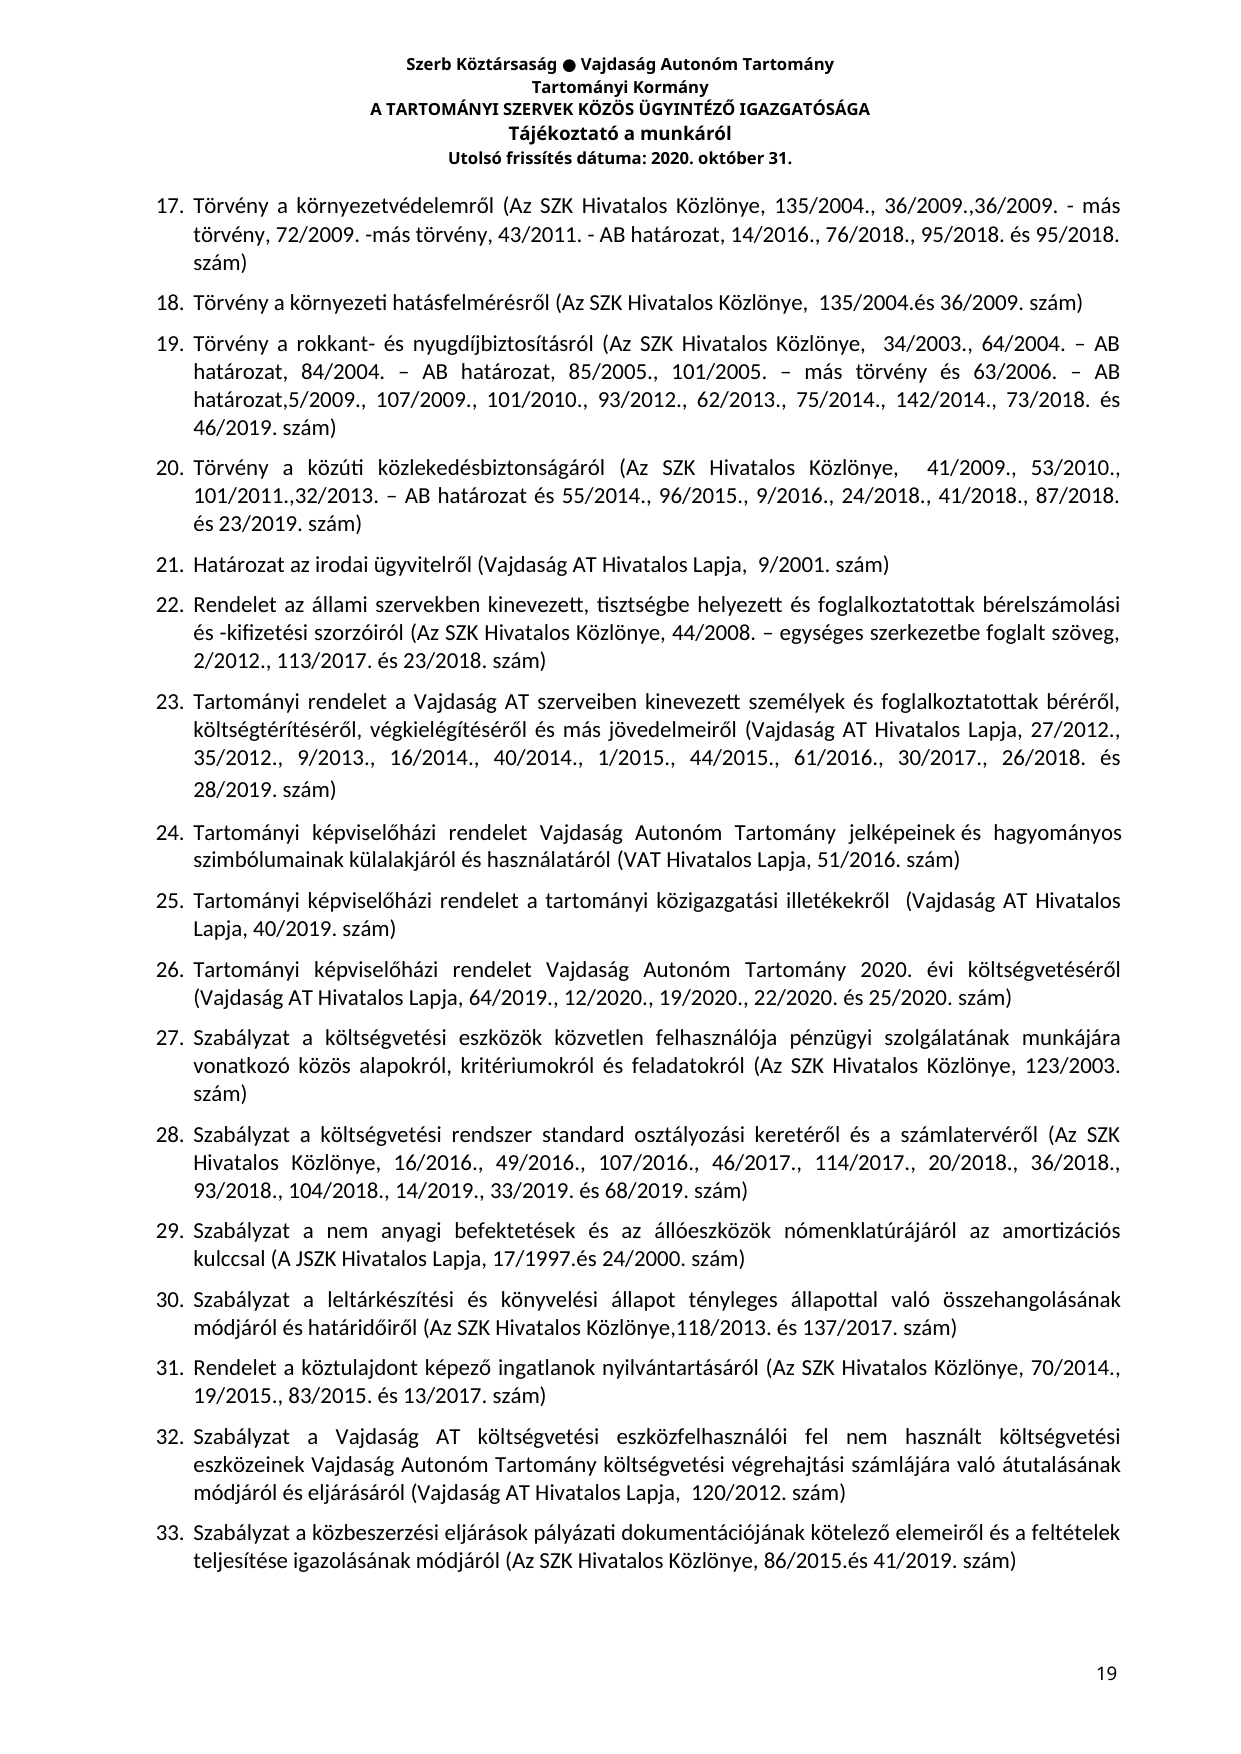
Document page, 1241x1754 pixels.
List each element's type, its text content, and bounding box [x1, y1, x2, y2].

list Szabályzat a közbeszerzési eljárások pályázati dokumentációjának kötelező elemeiről és a feltételek teljesítése igazolásának módjáról (Az SZK Hivatalos Közlönye, 86/2015.és 41/2019. szám) [156, 1518, 1122, 1574]
list Tartományi rendelet a Vajdaság AT szerveiben kinevezett személyek és foglalkoztatottak béréről, költségtérítéséről, végkielégítéséről és más jövedelmeiről (Vajdaság AT Hivatalos Lapja, 27/2012., 35/2012., 9/2013., 16/2014., 40/2014., 1/2015., 44/2015., 61/2016., 30/2017., 26/2018. és 28/2019. szám) [156, 687, 1122, 805]
list Határozat az irodai ügyvitelről (Vajdaság AT Hivatalos Lapja, 9/2001. szám) [156, 550, 1122, 578]
list Rendelet a köztulajdont képező ingatlanok nyilvántartásáról (Az SZK Hivatalos Közlönye, 70/2014., 19/2015., 83/2015. és 13/2017. szám) [156, 1353, 1122, 1409]
list Törvény a rokkant- és nyugdíjbiztosításról (Az SZK Hivatalos Közlönye, 34/2003., 64/2004. – AB határozat, 84/2004. – AB határozat, 85/2005., 101/2005. – más törvény és 63/2006. – AB határozat,5/2009., 107/2009., 101/2010., 93/2012., 62/2013., 75/2014., 142/2014., 73/2018. és 46/2019. szám) [156, 329, 1122, 441]
list Tartományi képviselőházi rendelet Vajdaság Autonóm Tartomány 2020. évi költségvetéséről (Vajdaság AT Hivatalos Lapja, 64/2019., 12/2020., 19/2020., 22/2020. és 25/2020. szám) [156, 955, 1122, 1011]
list Törvény a környezetvédelemről (Az SZK Hivatalos Közlönye, 135/2004., 36/2009.,36/2009. - más törvény, 72/2009. -más törvény, 43/2011. - AB határozat, 14/2016., 76/2018., 95/2018. és 95/2018. szám) [156, 192, 1122, 276]
list Szabályzat a leltárkészítési és könyvelési állapot tényleges állapottal való összehangolásának módjáról és határidőiről (Az SZK Hivatalos Közlönye,118/2013. és 137/2017. szám) [156, 1285, 1122, 1341]
list Szabályzat a költségvetési rendszer standard osztályozási keretéről és a számlatervéről (Az SZK Hivatalos Közlönye, 16/2016., 49/2016., 107/2016., 46/2017., 114/2017., 20/2018., 36/2018., 93/2018., 104/2018., 14/2019., 33/2019. és 68/2019. szám) [156, 1120, 1122, 1204]
list Tartományi képviselőházi rendelet a tartományi közigazgatási illetékekről (Vajdaság AT Hivatalos Lapja, 40/2019. szám) [156, 886, 1122, 942]
list Szabályzat a nem anyagi befektetések és az állóeszközök nómenklatúrájáról az amortizációs kulccsal (A JSZK Hivatalos Lapja, 17/1997.és 24/2000. szám) [156, 1216, 1122, 1272]
list Szabályzat a Vajdaság AT költségvetési eszközfelhasználói fel nem használt költségvetési eszközeinek Vajdaság Autonóm Tartomány költségvetési végrehajtási számlájára való átutalásának módjáról és eljárásáról (Vajdaság AT Hivatalos Lapja, 120/2012. szám) [156, 1422, 1122, 1506]
list Tartományi képviselőházi rendelet Vajdaság Autonóm Tartomány jelképeinek és hagyományos szimbólumainak külalakjáról és használatáról (VAT Hivatalos Lapja, 51/2016. szám) [156, 818, 1122, 874]
list Törvény a környezeti hatásfelmérésről (Az SZK Hivatalos Közlönye, 135/2004.és 36/2009. szám) [156, 288, 1122, 316]
list Szabályzat a költségvetési eszközök közvetlen felhasználója pénzügyi szolgálatának munkájára vonatkozó közös alapokról, kritériumokról és feladatokról (Az SZK Hivatalos Közlönye, 123/2003. szám) [156, 1023, 1122, 1107]
list Rendelet az állami szervekben kinevezett, tisztségbe helyezett és foglalkoztatottak bérelszámolási és -kifizetési szorzóiról (Az SZK Hivatalos Közlönye, 44/2008. – egységes szerkezetbe foglalt szöveg, 2/2012., 113/2017. és 23/2018. szám) [156, 590, 1122, 674]
list Törvény a közúti közlekedésbiztonságáról (Az SZK Hivatalos Közlönye, 41/2009., 53/2010., 101/2011.,32/2013. – AB határozat és 55/2014., 96/2015., 9/2016., 24/2018., 41/2018., 87/2018. és 23/2019. szám) [156, 453, 1122, 537]
